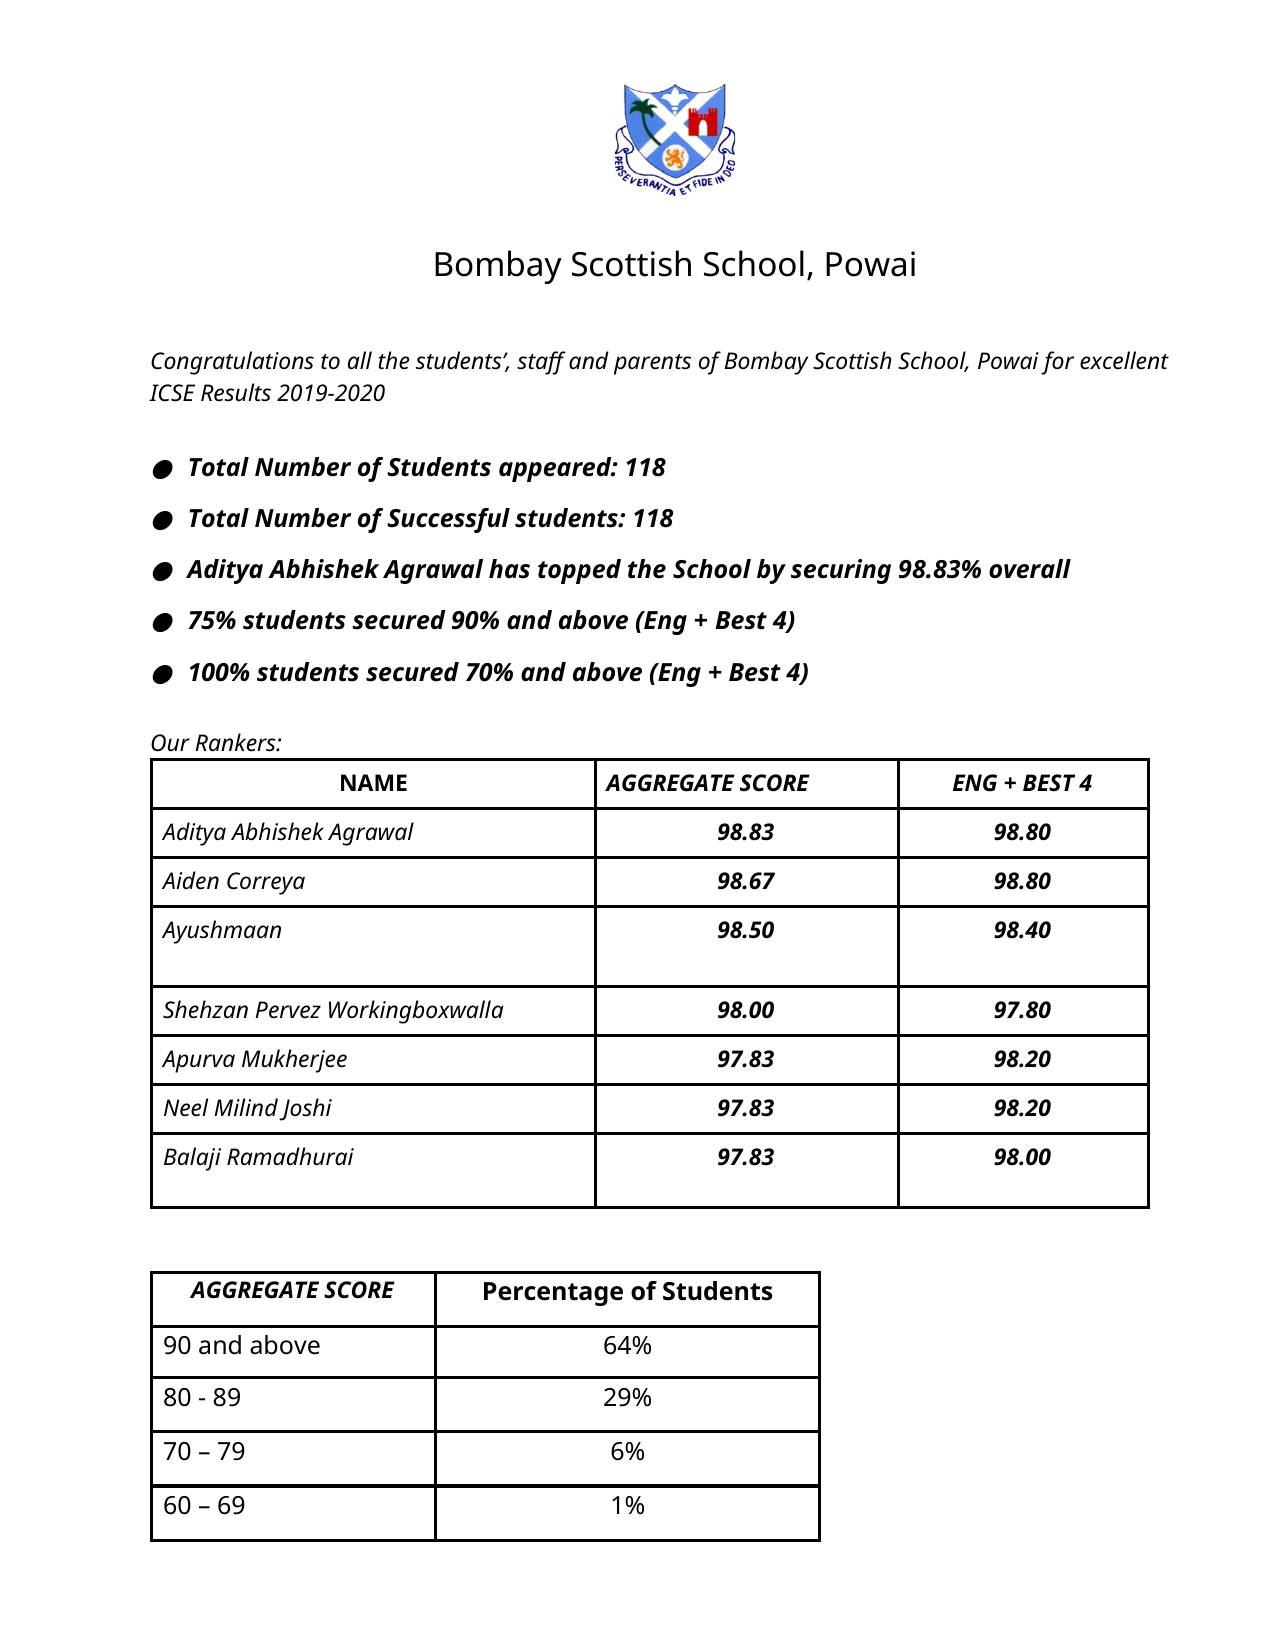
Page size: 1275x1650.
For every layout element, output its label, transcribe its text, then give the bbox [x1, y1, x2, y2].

table_cell 97.83 [597, 1086, 897, 1132]
table_cell 98.83 [597, 810, 897, 856]
table_cell 60 – 69 [153, 1488, 434, 1538]
table_cell 98.80 [900, 810, 1147, 856]
table_cell 97.83 [597, 1135, 897, 1206]
table_cell 29% [437, 1379, 818, 1430]
table_header ENG + BEST 4 [900, 761, 1147, 807]
table_cell Neel Milind Joshi [153, 1086, 594, 1132]
table_cell 1% [437, 1488, 818, 1538]
table_cell 98.00 [900, 1135, 1147, 1206]
table_cell Shehzan Pervez Workingboxwalla [153, 988, 594, 1034]
table_cell 97.80 [900, 988, 1147, 1034]
table_cell Balaji Ramadhurai [153, 1135, 594, 1206]
text Our Rankers: [150, 727, 1200, 758]
text Bombay Scottish School, Powai [150, 241, 1200, 286]
picture [613, 84, 735, 194]
table_cell 98.67 [597, 859, 897, 905]
table_cell Aiden Correya [153, 859, 594, 905]
table_cell 98.50 [597, 908, 897, 985]
table_header NAME [153, 761, 594, 807]
list Total Number of Successful students: 118 [150, 490, 1200, 542]
table_cell Apurva Mukherjee [153, 1037, 594, 1083]
text Congratulations to all the students’, staff and parents of Bombay Scottish School, Powai for excellent ICSE Results 2019-2020 [150, 345, 1200, 408]
table_header AGGREGATE SCORE [153, 1274, 434, 1325]
list Total Number of Students appeared: 118 [150, 439, 1200, 490]
table_header Percentage of Students [437, 1274, 818, 1325]
table_cell 64% [437, 1328, 818, 1376]
table_cell 97.83 [597, 1037, 897, 1083]
list Aditya Abhishek Agrawal has topped the School by securing 98.83% overall [150, 542, 1200, 593]
table_cell 6% [437, 1433, 818, 1484]
table_cell Aditya Abhishek Agrawal [153, 810, 594, 856]
table_header AGGREGATE SCORE [597, 761, 897, 807]
table_cell Ayushmaan [153, 908, 594, 985]
table_cell 98.20 [900, 1037, 1147, 1083]
table_cell 98.40 [900, 908, 1147, 985]
table_cell 98.80 [900, 859, 1147, 905]
list 75% students secured 90% and above (Eng + Best 4) [150, 593, 1200, 644]
table_cell 80 - 89 [153, 1379, 434, 1430]
table_cell 98.20 [900, 1086, 1147, 1132]
table_cell 90 and above [153, 1328, 434, 1376]
table_cell 98.00 [597, 988, 897, 1034]
list 100% students secured 70% and above (Eng + Best 4) [150, 644, 1200, 695]
table_cell 70 – 79 [153, 1433, 434, 1484]
